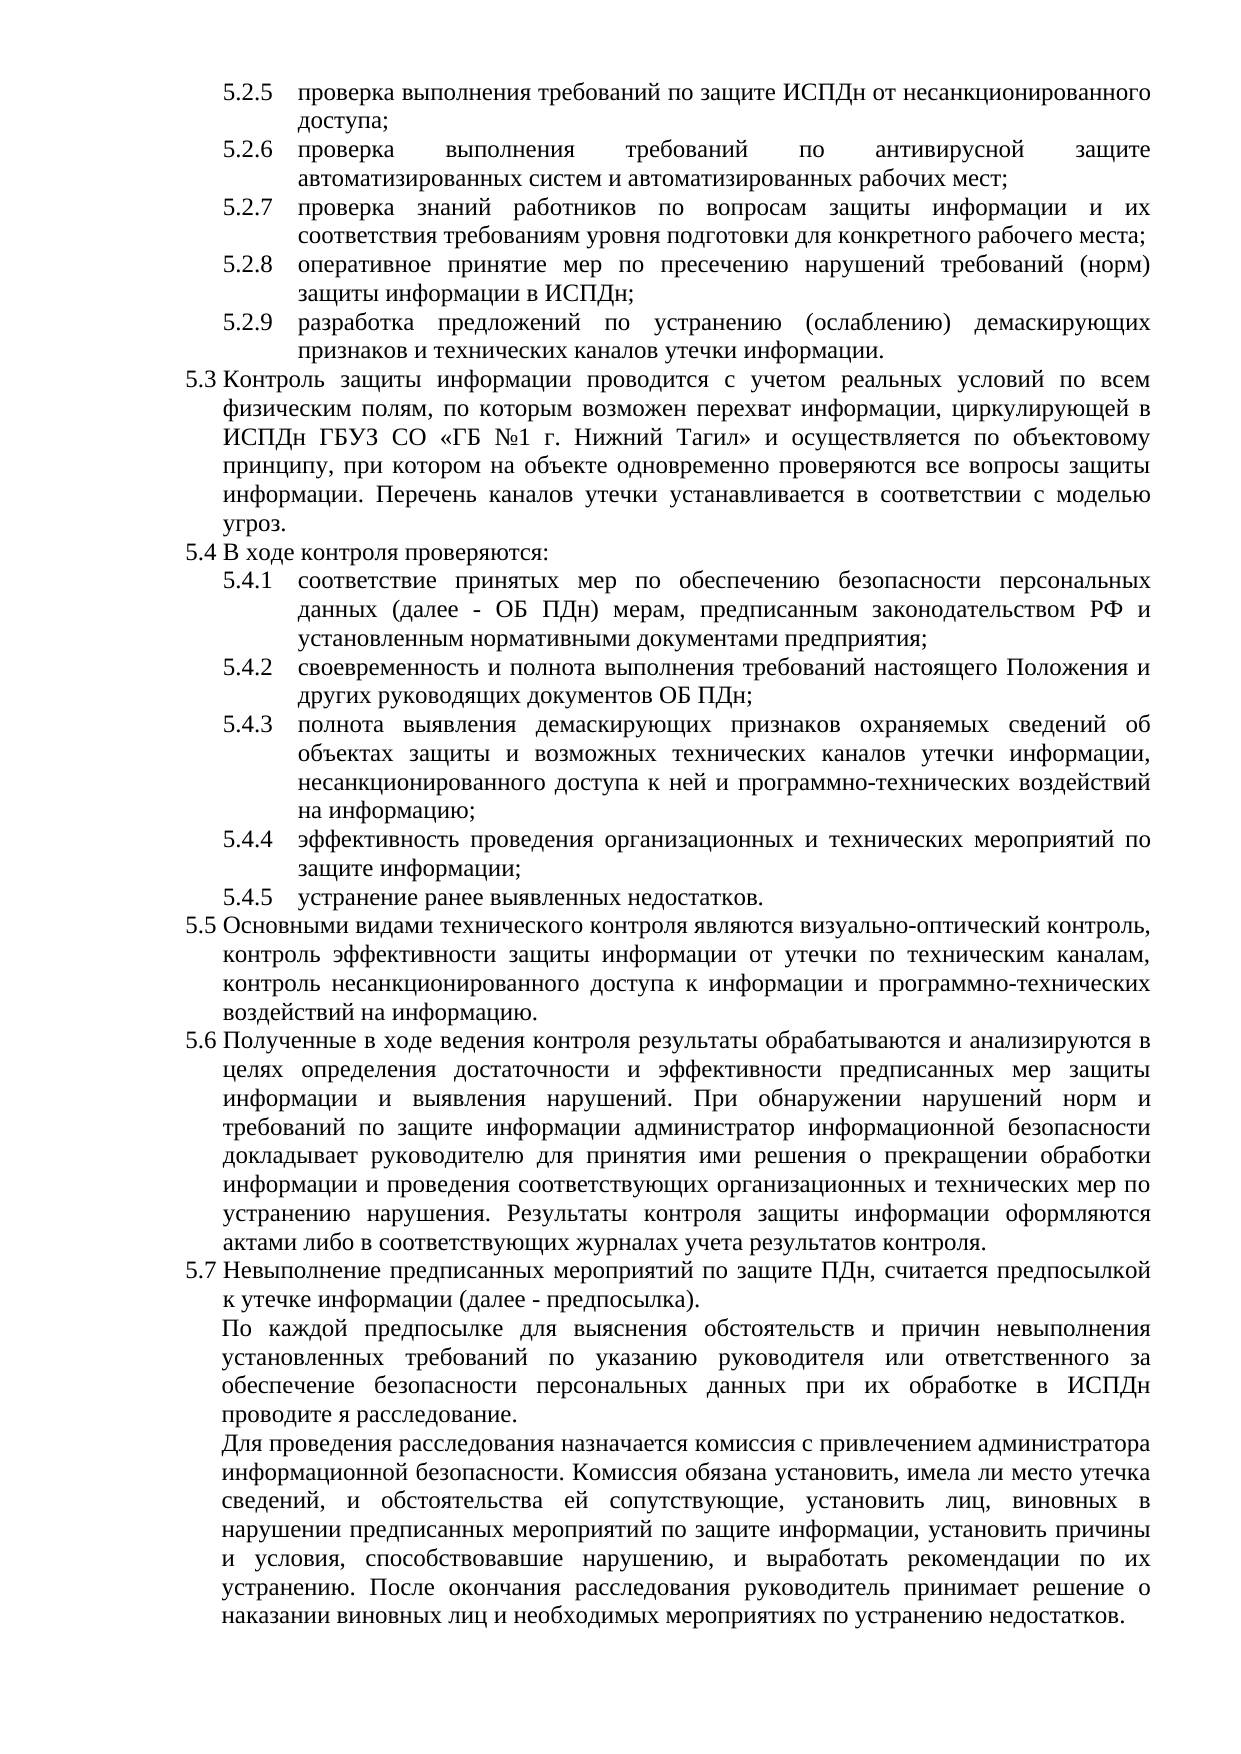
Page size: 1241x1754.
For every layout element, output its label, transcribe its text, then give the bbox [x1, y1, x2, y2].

list Контроль защиты информации проводится с учетом реальных условий по всем физическим полям, по которым возможен перехват информации, циркулирующей в ИСПДн ГБУЗ СО «ГБ №1 г. Нижний Тагил» и осуществляется по объектовому принципу, при котором на объекте одновременно проверяются все вопросы защиты информации. Перечень каналов утечки устанавливается в соответствии с моделью угроз. [185, 364, 1152, 537]
text По каждой предпосылке для выяснения обстоятельств и причин невыполнения установленных требований по указанию руководителя или ответственного за обеспечение безопасности персональных данных при их обработке в ИСПДн проводите я расследование. [221, 1313, 1152, 1428]
list разработка предложений по устранению (ослаблению) демаскирующих признаков и технических каналов утечки информации. [223, 307, 1152, 364]
list проверка знаний работников по вопросам защиты информации и их соответствия требованиям уровня подготовки для конкретного рабочего места; [223, 192, 1152, 249]
list Невыполнение предписанных мероприятий по защите ПДн, считается предпосылкой к утечке информации (далее - предпосылка). [185, 1256, 1152, 1313]
list соответствие принятых мер по обеспечению безопасности персональных данных (далее - ОБ ПДн) мерам, предписанным законодательством РФ и установленным нормативными документами предприятия; [223, 566, 1152, 652]
list оперативное принятие мер по пресечению нарушений требований (норм) защиты информации в ИСПДн; [223, 249, 1152, 307]
list В ходе контроля проверяются: [185, 537, 1152, 566]
list полнота выявления демаскирующих признаков охраняемых сведений об объектах защиты и возможных технических каналов утечки информации, несанкционированного доступа к ней и программно-технических воздействий на информацию; [223, 709, 1152, 824]
list своевременность и полнота выполнения требований настоящего Положения и других руководящих документов ОБ ПДн; [223, 652, 1152, 709]
list устранение ранее выявленных недостатков. [223, 882, 1152, 911]
list проверка выполнения требований по антивирусной защите автоматизированных систем и автоматизированных рабочих мест; [223, 134, 1152, 192]
list Основными видами технического контроля являются визуально-оптический контроль, контроль эффективности защиты информации от утечки по техническим каналам, контроль несанкционированного доступа к информации и программно-технических воздействий на информацию. [185, 911, 1152, 1026]
list проверка выполнения требований по защите ИСПДн от несанкционированного доступа; [223, 77, 1152, 134]
text Для проведения расследования назначается комиссия с привлечением администратора информационной безопасности. Комиссия обязана установить, имела ли место утечка сведений, и обстоятельства ей сопутствующие, установить лиц, виновных в нарушении предписанных мероприятий по защите информации, установить причины и условия, способствовавшие нарушению, и выработать рекомендации по их устранению. После окончания расследования руководитель принимает решение о наказании виновных лиц и необходимых мероприятиях по устранению недостатков. [221, 1428, 1152, 1629]
list Полученные в ходе ведения контроля результаты обрабатываются и анализируются в целях определения достаточности и эффективности предписанных мер защиты информации и выявления нарушений. При обнаружении нарушений норм и требований по защите информации администратор информационной безопасности докладывает руководителю для принятия ими решения о прекращении обработки информации и проведения соответствующих организационных и технических мер по устранению нарушения. Результаты контроля защиты информации оформляются актами либо в соответствующих журналах учета результатов контроля. [185, 1026, 1152, 1256]
list эффективность проведения организационных и технических мероприятий по защите информации; [223, 824, 1152, 882]
